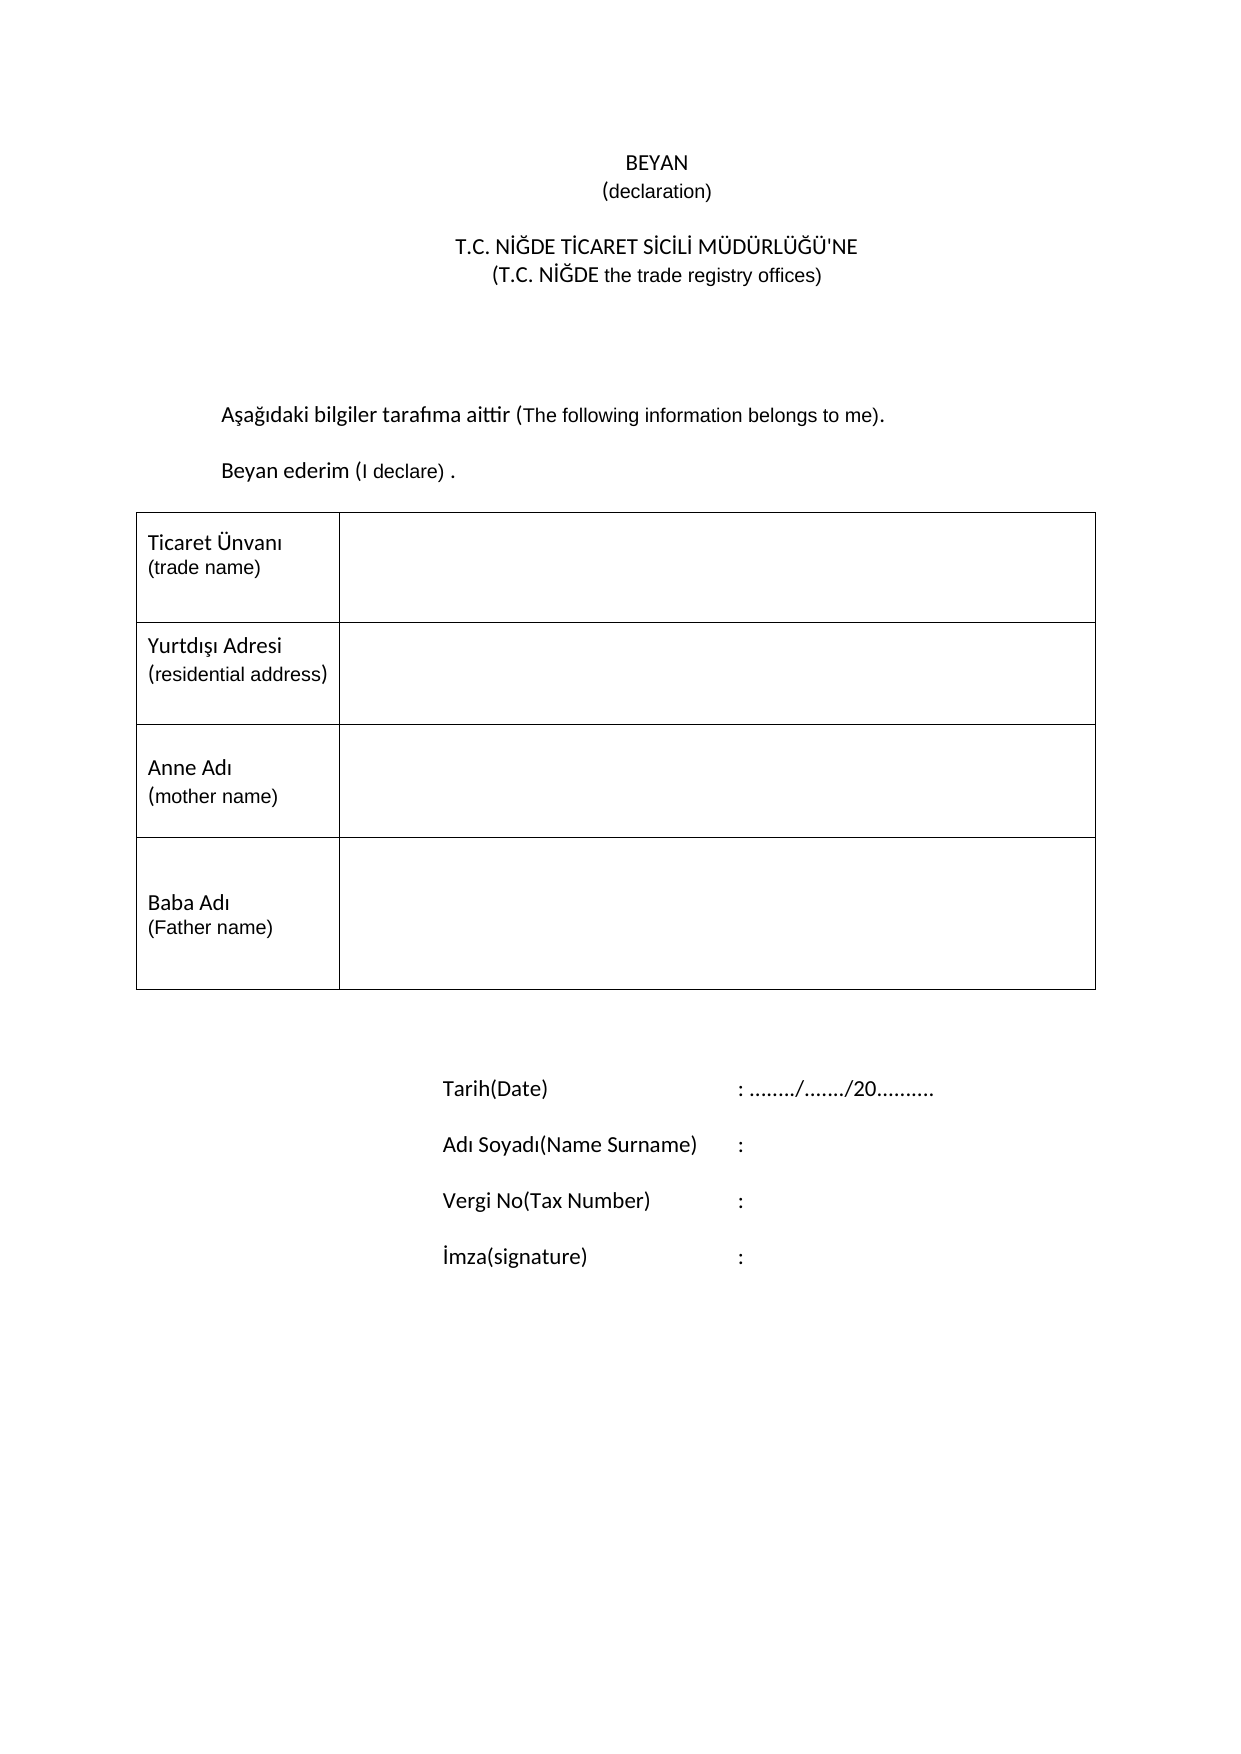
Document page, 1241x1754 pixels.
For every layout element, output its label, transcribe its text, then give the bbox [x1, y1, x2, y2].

text T.C. NİĞDE TİCARET SİCİLİ MÜDÜRLÜĞÜ'NE [148, 232, 1092, 260]
table_cell [340, 623, 1095, 724]
table_cell Baba Adı (Father name) [137, 838, 339, 988]
table_cell Anne Adı (mother name) [137, 725, 339, 837]
table_header Ticaret Ünvanı (trade name) [137, 513, 339, 622]
text Vergi No(Tax Number) : [148, 1186, 1092, 1214]
table_cell Yurtdışı Adresi (residential address) [137, 623, 339, 724]
text Tarih(Date) : ......../......./20.......... [148, 1074, 1092, 1102]
text Aşağıdaki bilgiler tarafıma aittir (The following information belongs to me). [148, 400, 1092, 428]
text BEYAN [148, 148, 1092, 176]
text Beyan ederim (I declare) . [148, 456, 1092, 484]
text (declaration) [148, 176, 1092, 204]
text Adı Soyadı(Name Surname) : [148, 1130, 1092, 1158]
table_cell [340, 838, 1095, 988]
text İmza(signature) : [148, 1242, 1092, 1270]
table_header [340, 513, 1095, 622]
text (T.C. NİĞDE the trade registry offices) [148, 260, 1092, 288]
table_cell [340, 725, 1095, 837]
